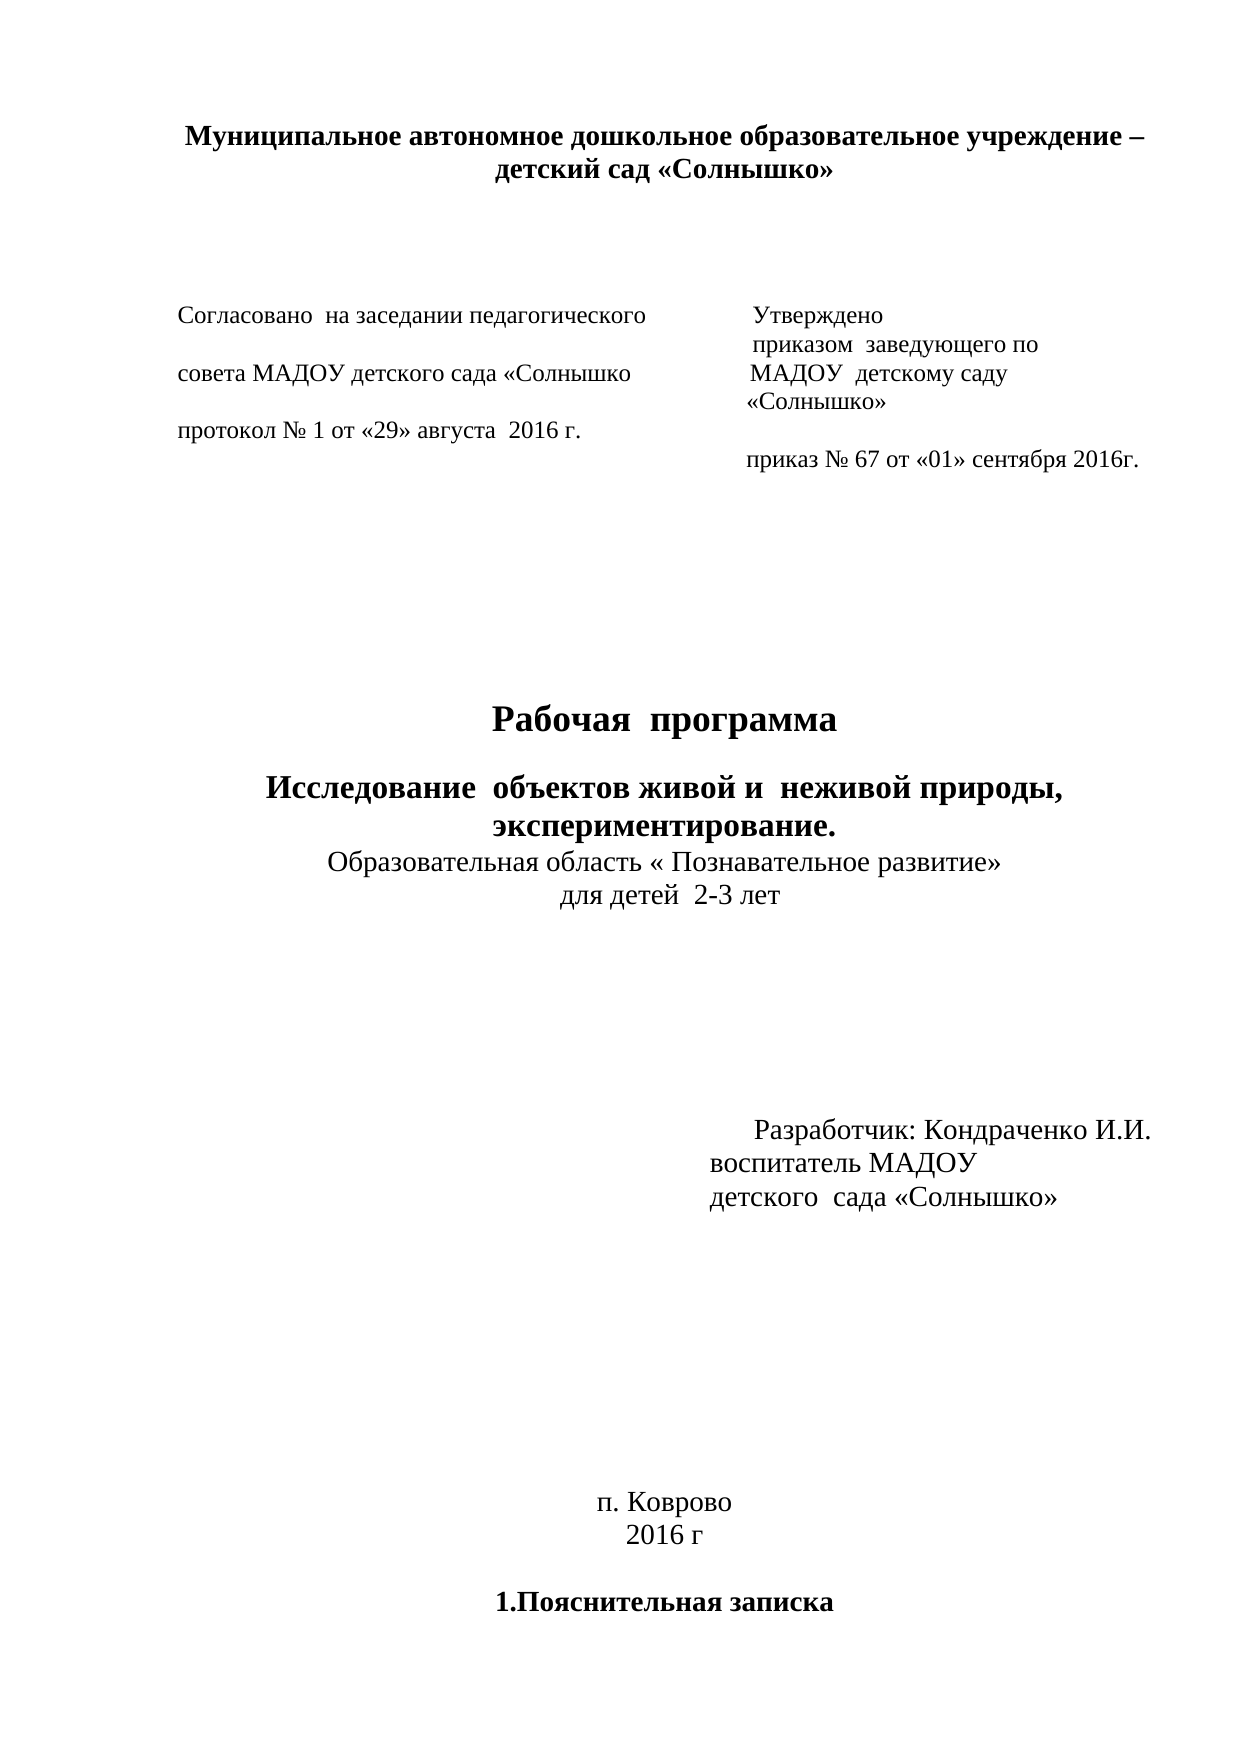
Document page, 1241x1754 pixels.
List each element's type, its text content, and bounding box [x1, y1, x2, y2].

list «Солнышко» [177, 386, 1152, 415]
text для детей 2-3 лет [177, 877, 1152, 944]
text Рабочая программа [177, 696, 1152, 739]
list Согласовано на заседании педагогического Утверждено [177, 300, 1152, 329]
text п. Коврово [177, 1484, 1152, 1517]
list приказом заведующего по [177, 329, 1152, 358]
text детского сада «Солнышко» [177, 1179, 1152, 1213]
text воспитатель МАДОУ [177, 1146, 1152, 1179]
text Исследование объектов живой и неживой природы, [177, 739, 1152, 805]
list протокол № 1 от «29» августа 2016 г. [177, 415, 1152, 444]
text Разработчик: Кондраченко И.И. [177, 1112, 1152, 1146]
list приказ № 67 от «01» сентября 2016г. [177, 444, 1152, 473]
list Муниципальное автономное дошкольное образовательное учреждение – [177, 118, 1152, 152]
text 2016 г [177, 1517, 1152, 1551]
text 1.Пояснительная записка [177, 1584, 1152, 1618]
text экспериментирование. Образовательная область « Познавательное развитие» [177, 805, 1152, 877]
list совета МАДОУ детского сада «Солнышко МАДОУ детскому саду [177, 358, 1152, 386]
list детский сад «Солнышко» [177, 152, 1152, 185]
